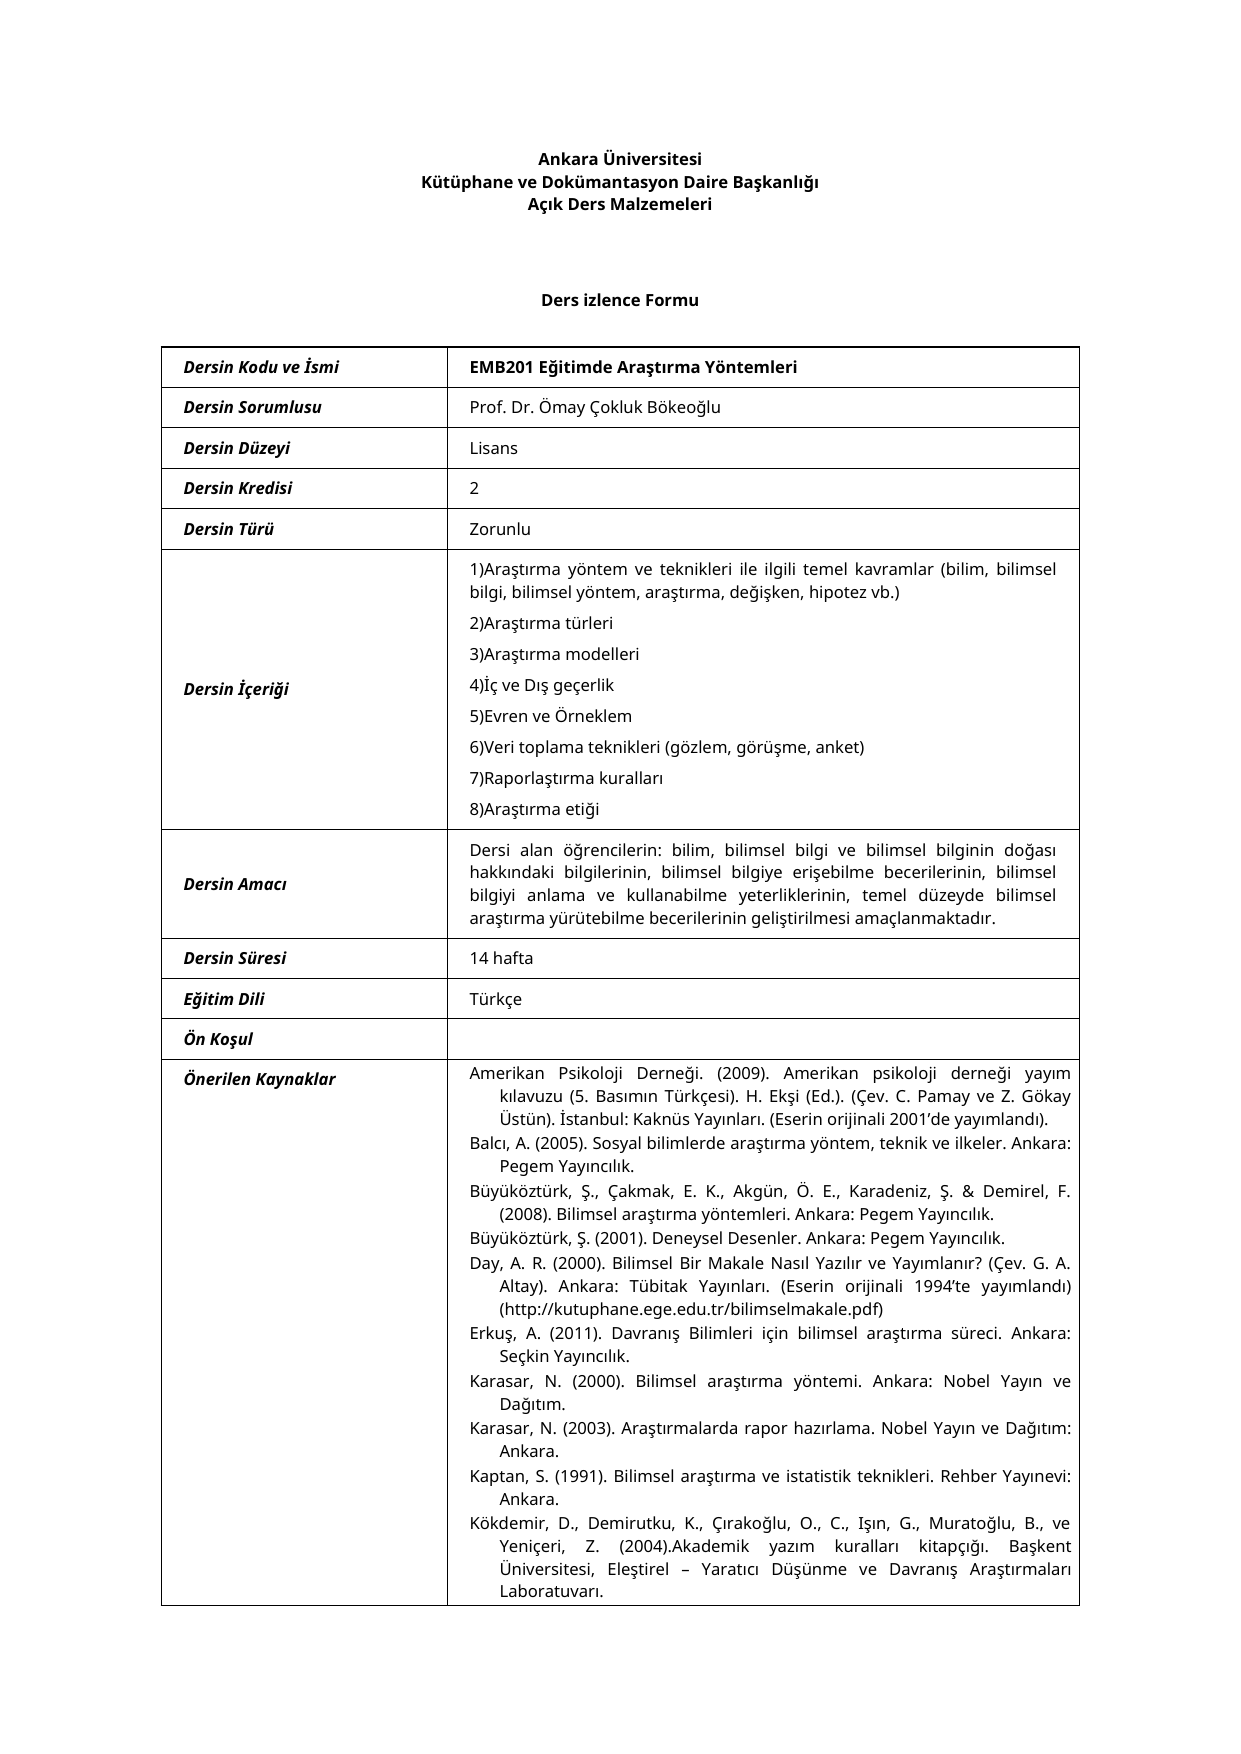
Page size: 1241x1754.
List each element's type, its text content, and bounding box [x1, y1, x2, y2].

table_cell Dersin Sorumlusu [162, 388, 447, 427]
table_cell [448, 1060, 1079, 1605]
table_cell Önerilen Kaynaklar [162, 1060, 447, 1605]
table_cell Türkçe [448, 979, 1079, 1018]
table_cell 14 hafta [448, 939, 1079, 978]
table_cell Dersin Amacı [162, 830, 447, 937]
table_cell Lisans [448, 428, 1079, 468]
table_cell Ön Koşul [162, 1019, 447, 1059]
table_header Dersin Kodu ve İsmi [162, 348, 447, 387]
table_cell Dersin Türü [162, 509, 447, 548]
table_cell Dersin Düzeyi [162, 428, 447, 468]
table_header EMB201 Eğitimde Araştırma Yöntemleri [448, 348, 1079, 387]
text Ankara Üniversitesi Kütüphane ve Dokümantasyon Daire Başkanlığı [148, 148, 1093, 193]
table_cell Dersin İçeriği [162, 550, 447, 829]
table_cell Eğitim Dili [162, 979, 447, 1018]
text Ders izlence Formu [148, 288, 1093, 311]
table_cell Dersin Kredisi [162, 469, 447, 508]
table_cell Dersi alan öğrencilerin: bilim, bilimsel bilgi ve bilimsel bilginin doğası hakkındaki bilgilerinin, bilimsel bilgiye erişebilme becerilerinin, bilimsel bilgiyi anlama ve kullanabilme yeterliklerinin, temel düzeyde bilimsel araştırma yürütebilme becerilerinin geliştirilmesi amaçlanmaktadır. [448, 830, 1079, 937]
table_cell [448, 1019, 1079, 1059]
text Açık Ders Malzemeleri [148, 193, 1093, 216]
table_cell Zorunlu [448, 509, 1079, 548]
table_cell 1)Araştırma yöntem ve teknikleri ile ilgili temel kavramlar (bilim, bilimsel bilgi, bilimsel yöntem, araştırma, değişken, hipotez vb.) 2)Araştırma türleri 3)Araştırma modelleri 4)İç ve Dış geçerlik 5)Evren ve Örneklem 6)Veri toplama teknikleri (gözlem, görüşme, anket) 7)Raporlaştırma kuralları 8)Araştırma etiği [448, 550, 1079, 829]
table_cell 2 [448, 469, 1079, 508]
table_cell Dersin Süresi [162, 939, 447, 978]
table_cell Prof. Dr. Ömay Çokluk Bökeoğlu [448, 388, 1079, 427]
